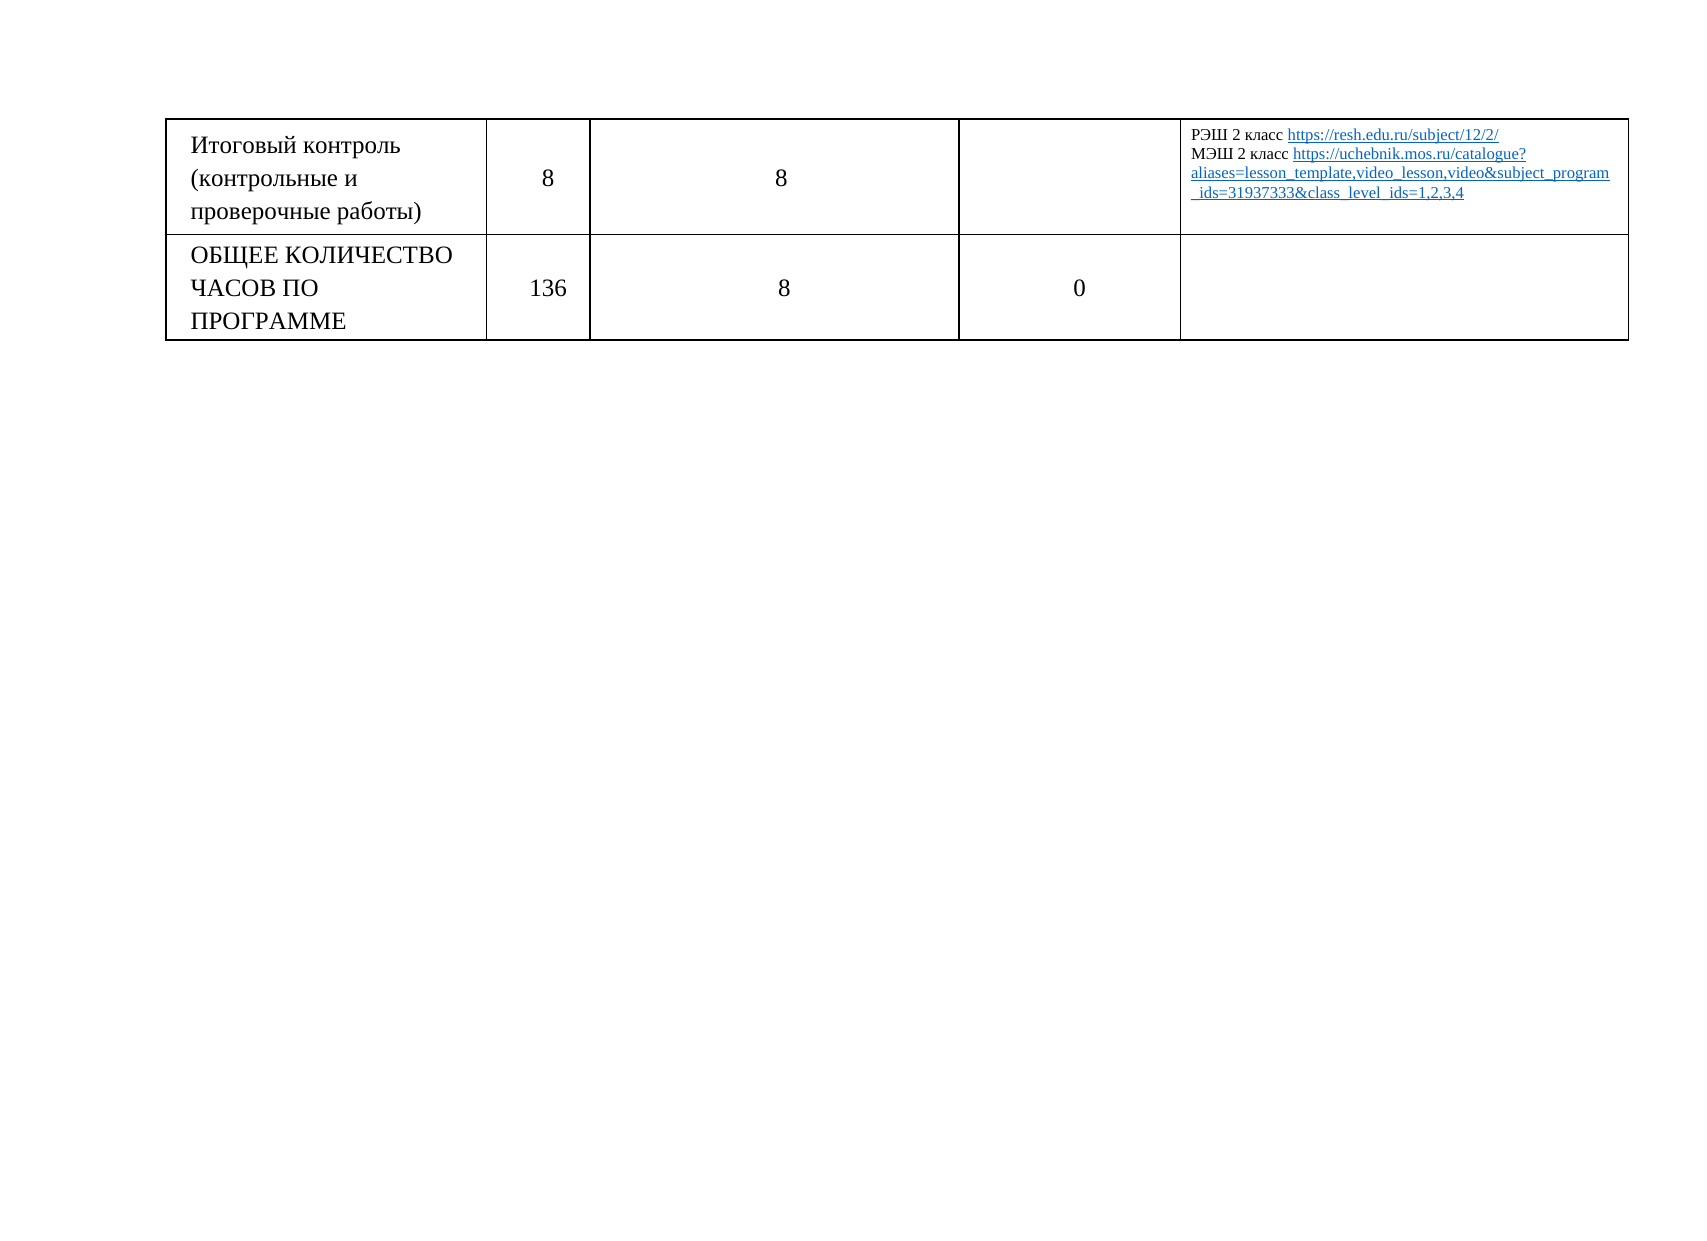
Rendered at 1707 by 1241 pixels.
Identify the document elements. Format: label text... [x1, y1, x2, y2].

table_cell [1181, 120, 1628, 233]
table_cell [1181, 235, 1628, 339]
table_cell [167, 120, 486, 233]
table_cell [960, 120, 1180, 233]
table_cell 8 [591, 235, 958, 339]
table_cell 8 [487, 120, 589, 233]
table_cell 136 [487, 235, 589, 339]
table_cell ОБЩЕЕ КОЛИЧЕСТВО ЧАСОВ ПО ПРОГРАММЕ [167, 235, 486, 339]
table_cell 0 [960, 235, 1180, 339]
table_cell 8 [591, 120, 958, 233]
